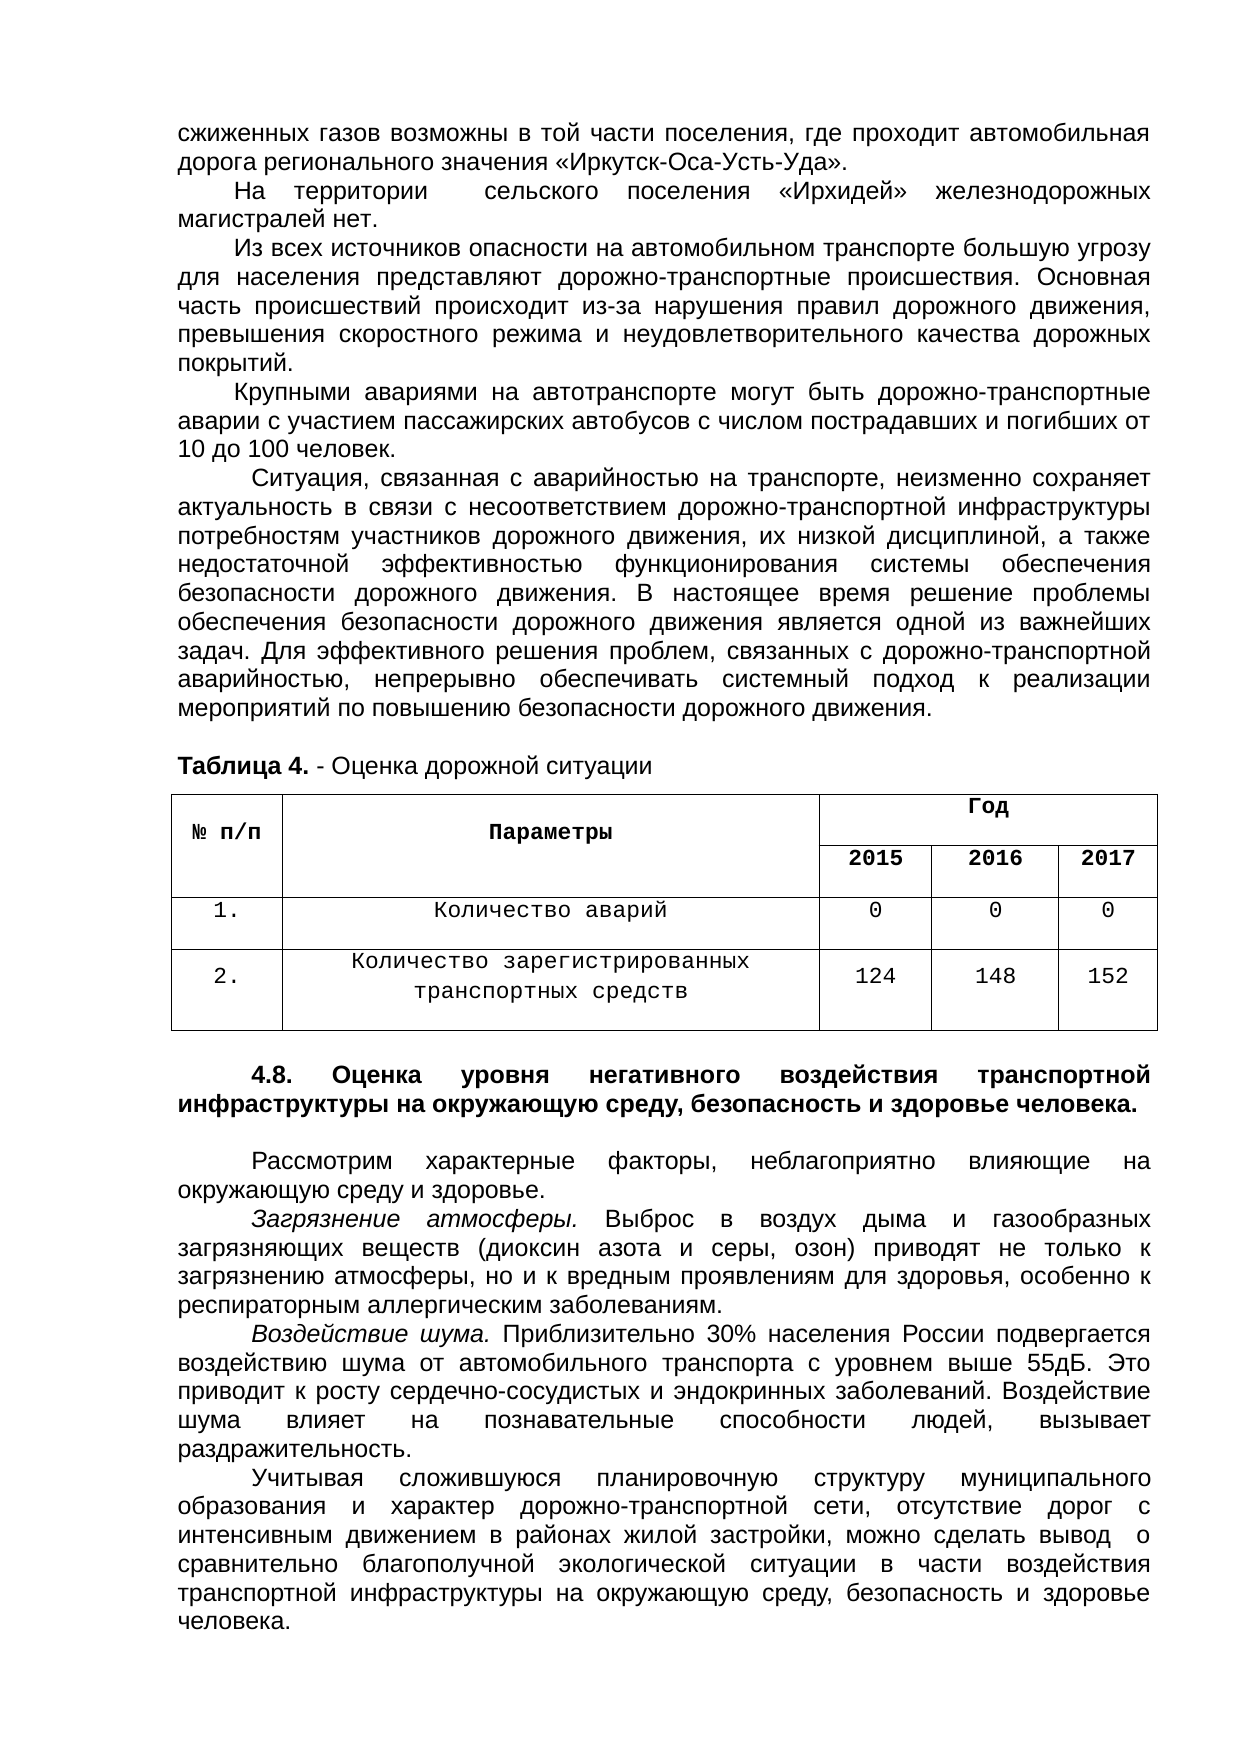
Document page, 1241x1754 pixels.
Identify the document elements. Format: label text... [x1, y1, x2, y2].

text Таблица 4. - Оценка дорожной ситуации [177, 751, 1152, 779]
text Учитывая сложившуюся планировочную структуру муниципального образования и характер дорожно-транспортной сети, отсутствие дорог с интенсивным движением в районах жилой застройки, можно сделать вывод о сравнительно благополучной экологической ситуации в части воздействия транспортной инфраструктуры на окружающую среду, безопасность и здоровье человека. [177, 1462, 1152, 1635]
table_cell 0 [820, 898, 931, 949]
text Ситуация, связанная с аварийностью на транспорте, неизменно сохраняет актуальность в связи с несоответствием дорожно-транспортной инфраструктуры потребностям участников дорожного движения, их низкой дисциплиной, а также недостаточной эффективностью функционирования системы обеспечения безопасности дорожного движения. В настоящее время решение проблемы обеспечения безопасности дорожного движения является одной из важнейших задач. Для эффективного решения проблем, связанных с дорожно-транспортной аварийностью, непрерывно обеспечивать системный подход к реализации мероприятий по повышению безопасности дорожного движения. [177, 463, 1152, 722]
table_cell 148 [932, 950, 1058, 1030]
text Из всех источников опасности на автомобильном транспорте большую угрозу для населения представляют дорожно-транспортные происшествия. Основная часть происшествий происходит из-за нарушения правил дорожного движения, превышения скоростного режима и неудовлетворительного качества дорожных покрытий. [177, 233, 1152, 377]
table_cell Количество зарегистрированных транспортных средств [283, 950, 819, 1030]
table_cell 2016 [932, 846, 1058, 897]
table_cell 2017 [1059, 846, 1157, 897]
table_cell 124 [820, 950, 931, 1030]
text 4.8. Оценка уровня негативного воздействия транспортной инфраструктуры на окружающую среду, безопасность и здоровье человека. [177, 1060, 1152, 1117]
table_cell Количество аварий [283, 898, 819, 949]
text Воздействие шума. Приблизительно 30% населения России подвергается воздействию шума от автомобильного транспорта с уровнем выше 55дБ. Это приводит к росту сердечно-сосудистых и эндокринных заболеваний. Воздействие шума влияет на познавательные способности людей, вызывает раздражительность. [177, 1319, 1152, 1462]
text Загрязнение атмосферы. Выброс в воздух дыма и газообразных загрязняющих веществ (диоксин азота и серы, озон) приводят не только к загрязнению атмосферы, но и к вредным проявлениям для здоровья, особенно к респираторным аллергическим заболеваниям. [177, 1204, 1152, 1319]
text Рассмотрим характерные факторы, неблагоприятно влияющие на окружающую среду и здоровье. [177, 1146, 1152, 1204]
table_cell 0 [1059, 898, 1157, 949]
table_cell 0 [932, 898, 1058, 949]
text Крупными авариями на автотранспорте могут быть дорожно-транспортные аварии с участием пассажирских автобусов с числом пострадавших и погибших от 10 до 100 человек. [177, 377, 1152, 463]
text На территории сельского поселения «Ирхидей» железнодорожных магистралей нет. [177, 176, 1152, 233]
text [177, 118, 1152, 176]
table_cell 2015 [820, 846, 931, 897]
table_cell 2. [172, 950, 282, 1030]
table_header Параметры [283, 795, 819, 897]
table_cell 152 [1059, 950, 1157, 1030]
table_header Год [820, 795, 1157, 845]
table_header № п/п [172, 795, 282, 897]
table_cell 1. [172, 898, 282, 949]
